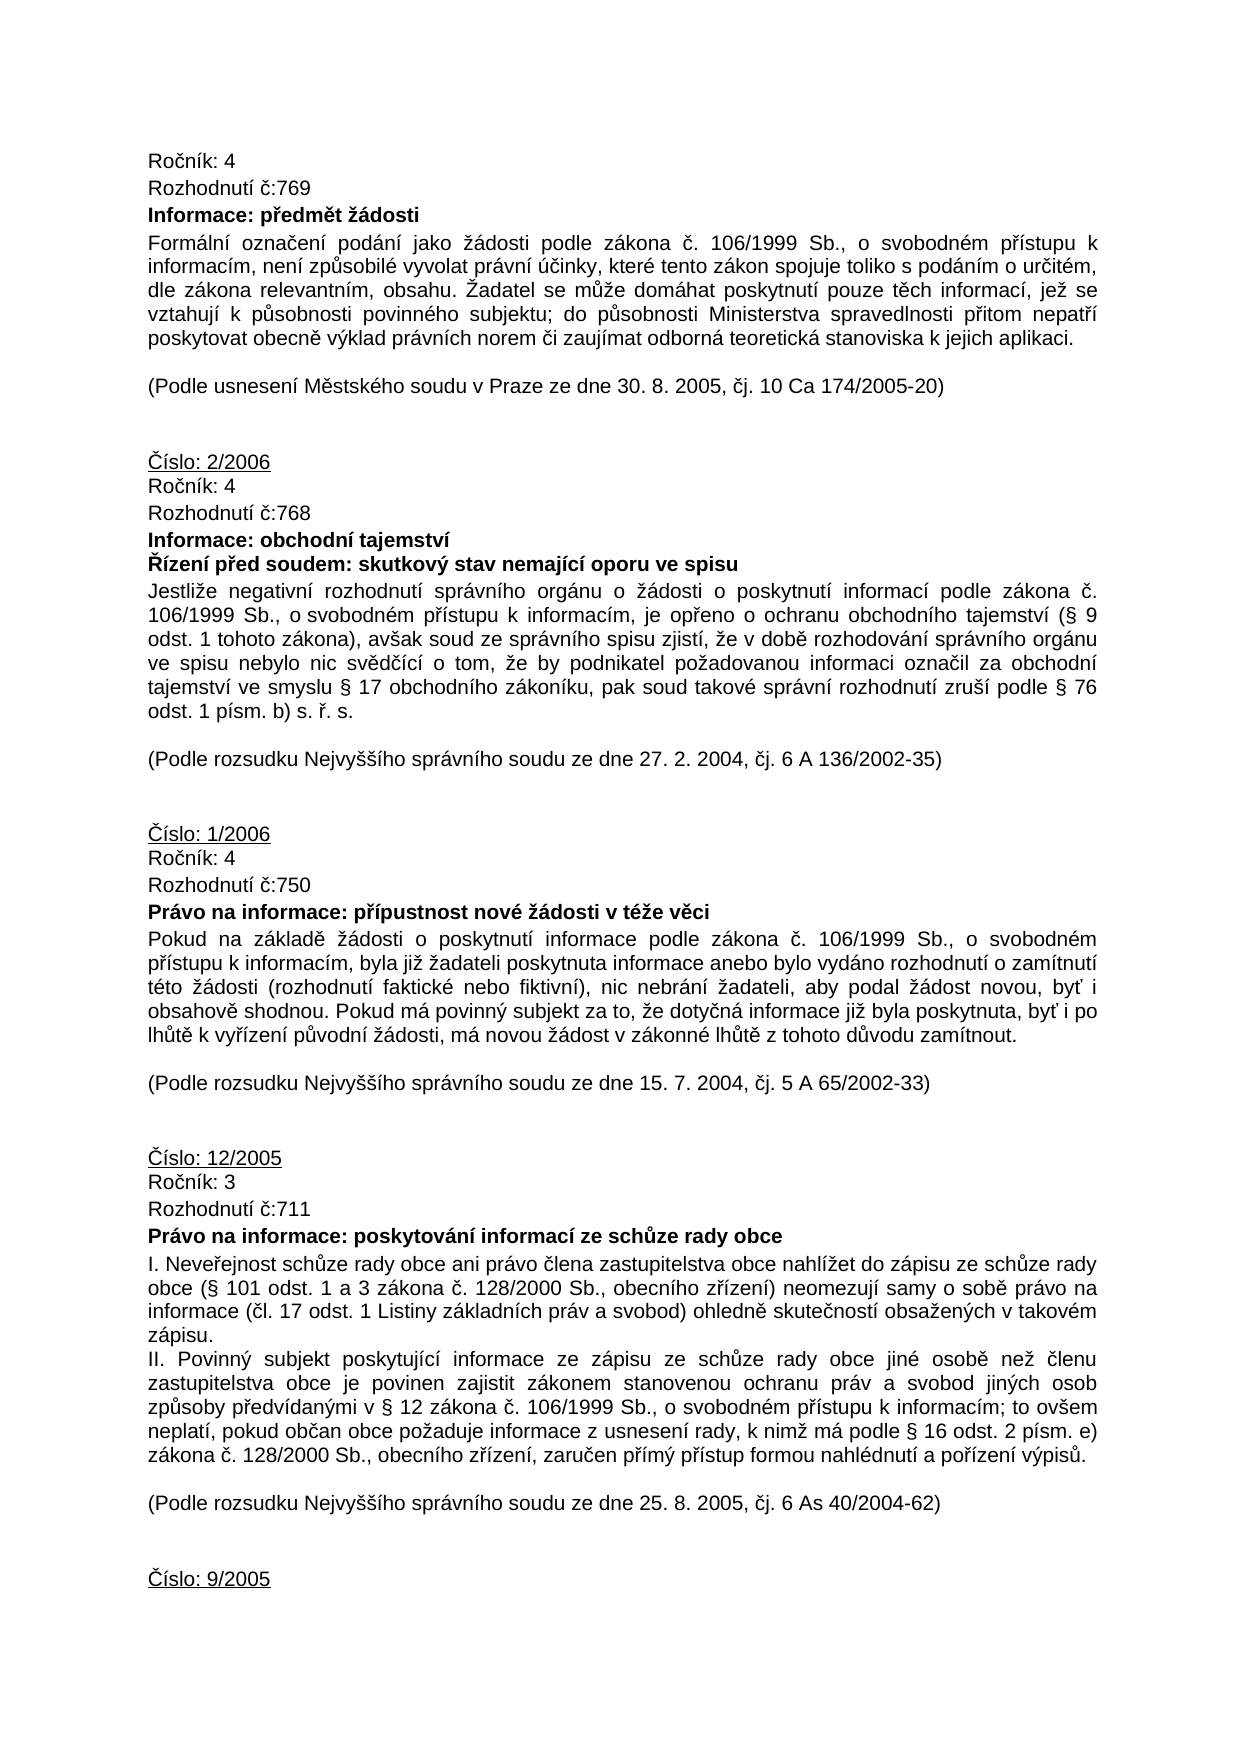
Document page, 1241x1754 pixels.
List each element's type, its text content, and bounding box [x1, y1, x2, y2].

table_cell Pokud na základě žádosti o poskytnutí informace podle zákona č. 106/1999 Sb., o svobodném přístupu k informacím, byla již žadateli poskytnuta informace anebo bylo vydáno rozhodnutí o zamítnutí této žádosti (rozhodnutí faktické nebo fiktivní), nic nebrání žadateli, aby podal žádost novou, byť i obsahově shodnou. Pokud má povinný subjekt za to, že dotyčná informace již byla poskytnuta, byť i po lhůtě k vyřízení původní žádosti, má novou žádost v zákonné lhůtě z tohoto důvodu zamítnout. (Podle rozsudku Nejvyššího správního soudu ze dne 15. 7. 2004, čj. 5 A 65/2002-33) [146, 926, 1100, 1096]
table_cell Jestliže negativní rozhodnutí správního orgánu o žádosti o poskytnutí informací podle zákona č. 106/1999 Sb., o svobodném přístupu k informacím, je opřeno o ochranu obchodního tajemství (§ 9 odst. 1 tohoto zákona), avšak soud ze správního spisu zjistí, že v době rozhodování správního orgánu ve spisu nebylo nic svědčící o tom, že by podnikatel požadovanou informaci označil za obchodní tajemství ve smyslu § 17 obchodního zákoníku, pak soud takové správní rozhodnutí zruší podle § 76 odst. 1 písm. b) s. ř. s. (Podle rozsudku Nejvyššího správního soudu ze dne 27. 2. 2004, čj. 6 A 136/2002-35) [146, 577, 1100, 772]
table_header Rozhodnutí č:768 [146, 499, 1100, 526]
table_cell Informace: obchodní tajemství Řízení před soudem: skutkový stav nemající oporu ve spisu [146, 526, 1100, 577]
table_header Rozhodnutí č:711 [146, 1196, 1100, 1223]
table_cell Právo na informace: přípustnost nové žádosti v téže věci [146, 899, 1100, 926]
table_header Číslo: 12/2005 Ročník: 3 [146, 1145, 296, 1196]
table_cell I. Neveřejnost schůze rady obce ani právo člena zastupitelstva obce nahlížet do zápisu ze schůze rady obce (§ 101 odst. 1 a 3 zákona č. 128/2000 Sb., obecního zřízení) neomezují samy o sobě právo na informace (čl. 17 odst. 1 Listiny základních práv a svobod) ohledně skutečností obsažených v takovém zápisu. II. Povinný subjekt poskytující informace ze zápisu ze schůze rady obce jiné osobě než členu zastupitelstva obce je povinen zajistit zákonem stanovenou ochranu práv a svobod jiných osob způsoby předvídanými v § 12 zákona č. 106/1999 Sb., o svobodném přístupu k informacím; to ovšem neplatí, pokud občan obce požaduje informace z usnesení rady, k nimž má podle § 16 odst. 2 písm. e) zákona č. 128/2000 Sb., obecního zřízení, zaručen přímý přístup formou nahlédnutí a pořízení výpisů. (Podle rozsudku Nejvyššího správního soudu ze dne 25. 8. 2005, čj. 6 As 40/2004-62) [146, 1250, 1100, 1517]
table_cell Formální označení podání jako žádosti podle zákona č. 106/1999 Sb., o svobodném přístupu k informacím, není způsobilé vyvolat právní účinky, které tento zákon spojuje toliko s podáním o určitém, dle zákona relevantním, obsahu. Žadatel se může domáhat poskytnutí pouze těch informací, jež se vztahují k působnosti povinného subjektu; do působnosti Ministerstva spravedlnosti přitom nepatří poskytovat obecně výklad právních norem či zaujímat odborná teoretická stanoviska k jejich aplikaci. (Podle usnesení Městského soudu v Praze ze dne 30. 8. 2005, čj. 10 Ca 174/2005-20) [146, 229, 1100, 400]
table_header Rozhodnutí č:750 [146, 871, 1100, 898]
table_cell Právo na informace: poskytování informací ze schůze rady obce [146, 1223, 1100, 1250]
table_header Číslo: 2/2006 Ročník: 4 [146, 448, 284, 499]
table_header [146, 148, 284, 175]
table_header Číslo: 1/2006 Ročník: 4 [146, 820, 284, 871]
table_header Rozhodnutí č:769 [146, 175, 1100, 202]
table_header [146, 1565, 284, 1592]
table_cell Informace: předmět žádosti [146, 202, 1100, 229]
